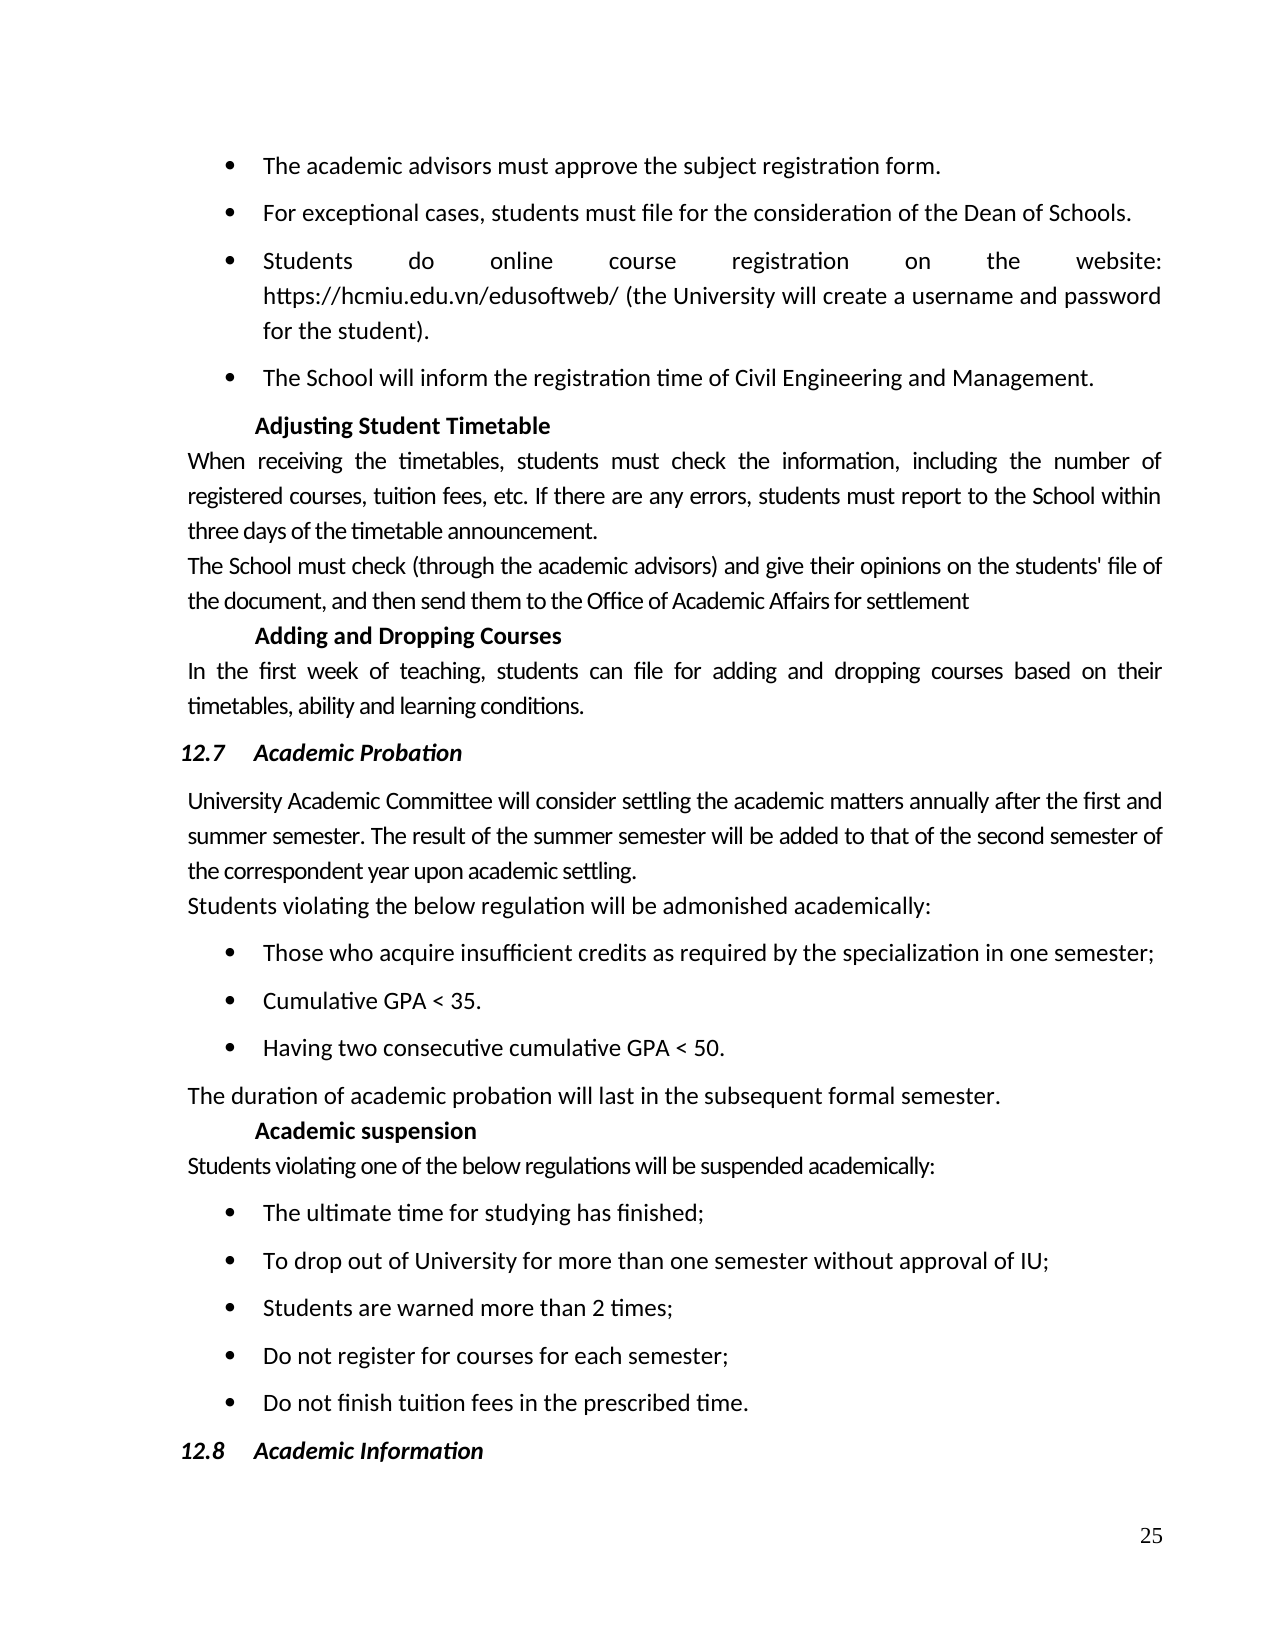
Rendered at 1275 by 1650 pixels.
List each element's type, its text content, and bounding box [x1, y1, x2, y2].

text University Academic Committee will consider settling the academic matters annually after the first and summer semester. The result of the summer semester will be added to that of the second semester of the correspondent year upon academic settling. [187, 785, 1163, 886]
list The ultimate time for studying has finished; [226, 1197, 1163, 1228]
text When receiving the timetables, students must check the information, including the number of registered courses, tuition fees, etc. If there are any errors, students must report to the School within three days of the timetable announcement. [187, 445, 1163, 546]
list Having two consecutive cumulative GPA < 50. [226, 1032, 1163, 1063]
text Adding and Dropping Courses [225, 620, 1163, 651]
text The duration of academic probation will last in the subsequent formal semester. [187, 1080, 1163, 1111]
list Students do online course registration on the website: https://hcmiu.edu.vn/edusoftweb/ (the University will create a username and password for the student). [226, 245, 1163, 346]
text The School must check (through the academic advisors) and give their opinions on the students' file of the document, and then send them to the Office of Academic Affairs for settlement [187, 550, 1163, 616]
list To drop out of University for more than one semester without approval of IU; [226, 1245, 1163, 1276]
list Cumulative GPA < 35. [226, 985, 1163, 1016]
list Academic Probation [179, 737, 1163, 768]
text Adjusting Student Timetable [225, 410, 1163, 441]
list Do not finish tuition fees in the prescribed time. [226, 1387, 1163, 1418]
text Academic suspension [225, 1115, 1163, 1146]
list Those who acquire insufficient credits as required by the specialization in one semester; [226, 937, 1163, 968]
list Academic Information [179, 1435, 1163, 1466]
text In the first week of teaching, students can file for adding and dropping courses based on their timetables, ability and learning conditions. [187, 655, 1163, 721]
list For exceptional cases, students must file for the consideration of the Dean of Schools. [226, 197, 1163, 228]
list The School will inform the registration time of Civil Engineering and Management. [226, 362, 1163, 393]
list Do not register for courses for each semester; [226, 1340, 1163, 1371]
list Students are warned more than 2 times; [226, 1292, 1163, 1323]
text Students violating the below regulation will be admonished academically: [187, 890, 1163, 921]
text Students violating one of the below regulations will be suspended academically: [187, 1150, 1163, 1181]
list The academic advisors must approve the subject registration form. [226, 150, 1163, 181]
